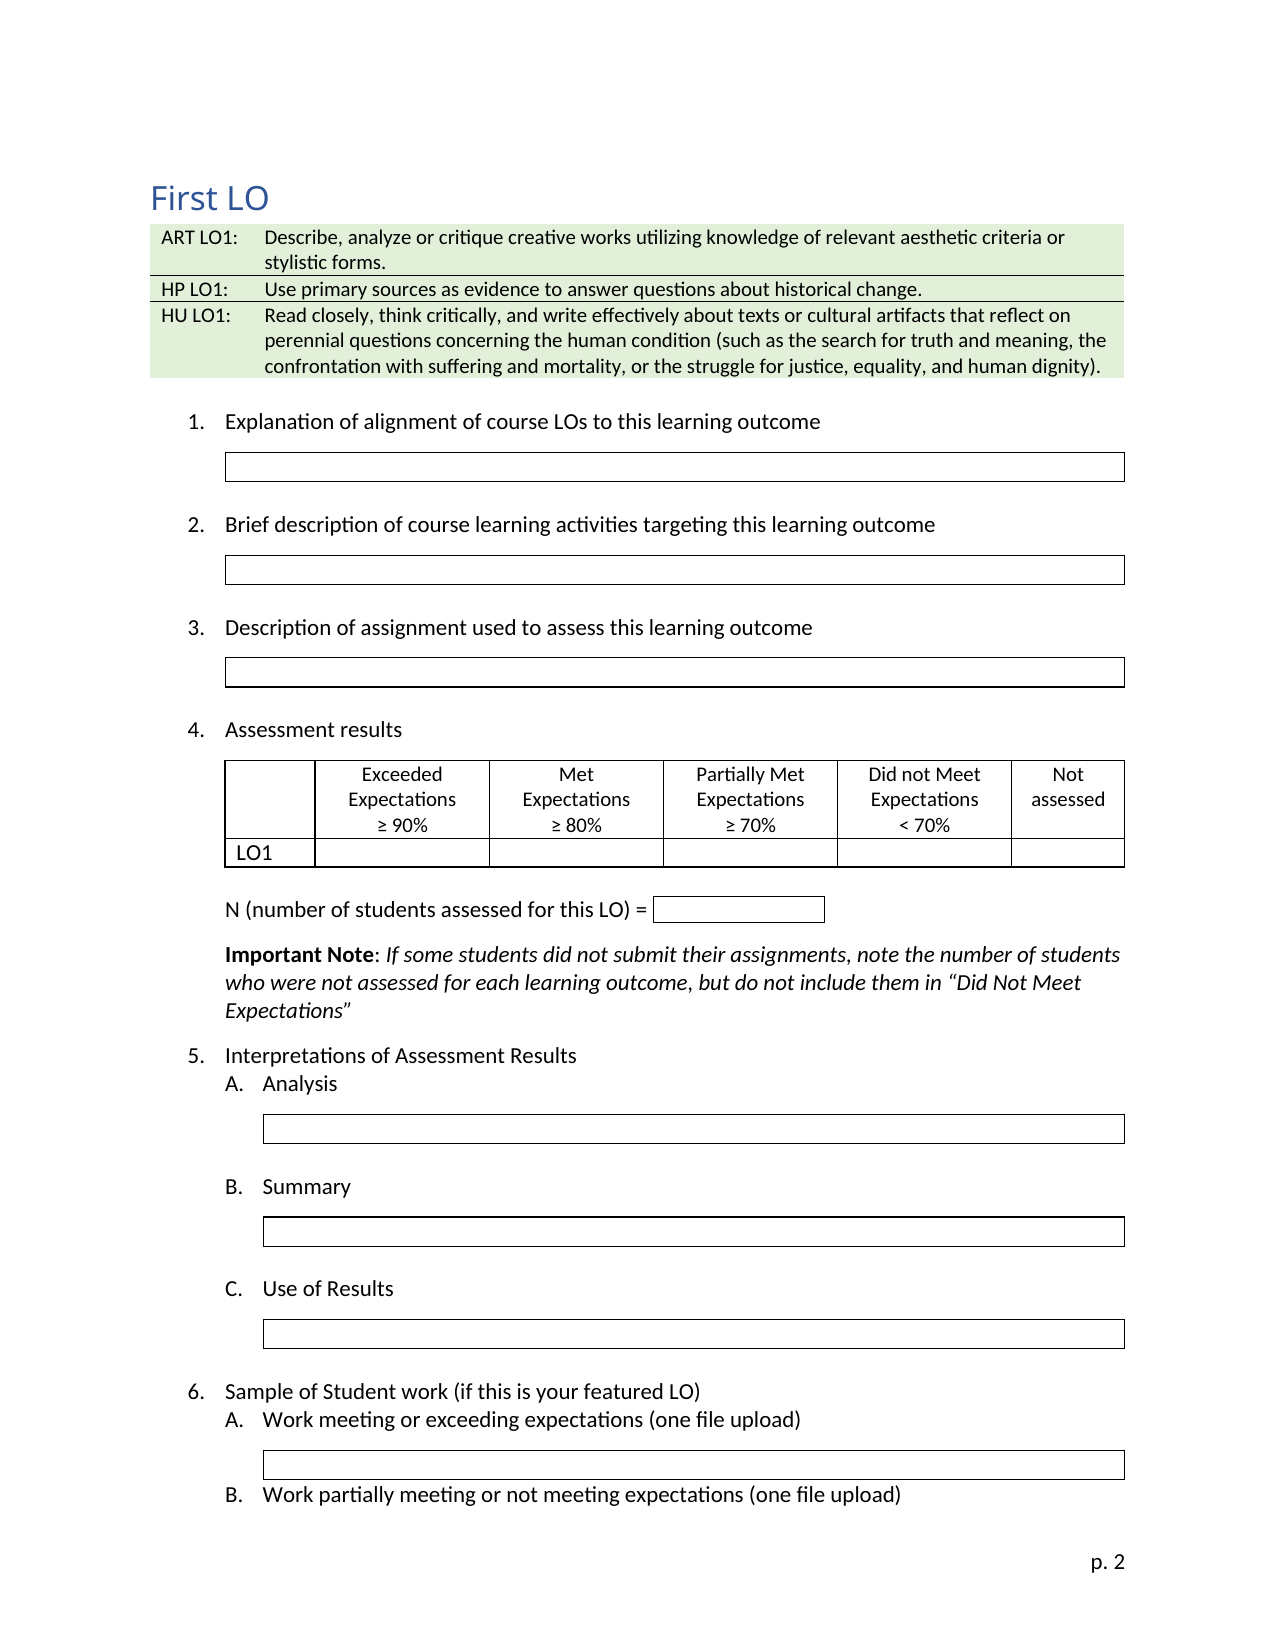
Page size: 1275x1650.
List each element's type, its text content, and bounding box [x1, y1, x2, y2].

table_header [226, 453, 1124, 481]
table_header [226, 556, 1124, 583]
list Work partially meeting or not meeting expectations (one file upload) [225, 1480, 1125, 1508]
list Sample of Student work (if this is your featured LO) [187, 1377, 1125, 1405]
table_header [226, 658, 1124, 686]
table_cell LO1 [226, 839, 314, 866]
table_cell Use primary sources as evidence to answer questions about historical change. [253, 276, 1124, 301]
table_header Did not Meet Expectations < 70% [838, 761, 1011, 837]
list Brief description of course learning activities targeting this learning outcome [187, 510, 1125, 538]
table_header ART LO1: [150, 224, 253, 275]
table_cell HU LO1: [150, 302, 253, 378]
table_header Describe, analyze or critique creative works utilizing knowledge of relevant aesthetic criteria or stylistic forms. [253, 224, 1124, 275]
table_cell [664, 839, 837, 866]
list Analysis [225, 1069, 1125, 1097]
table_header Partially Met Expectations ≥ 70% [664, 761, 837, 837]
list Description of assignment used to assess this learning outcome [187, 613, 1125, 641]
text N (number of students assessed for this LO) = [225, 868, 1125, 923]
table_header Met Expectations ≥ 80% [490, 761, 663, 837]
table_header Exceeded Expectations ≥ 90% [316, 761, 489, 837]
table_header [264, 1218, 1124, 1246]
table_cell [1012, 839, 1124, 866]
table_cell Read closely, think critically, and write effectively about texts or cultural artifacts that reflect on perennial questions concerning the human condition (such as the search for truth and meaning, the confrontation with suffering and mortality, or the struggle for justice, equality, and human dignity). [253, 302, 1124, 378]
list Work meeting or exceeding expectations (one file upload) [225, 1405, 1125, 1433]
list Assessment results [187, 715, 1125, 743]
list Interpretations of Assessment Results [187, 1041, 1125, 1069]
table_header Not assessed [1012, 761, 1124, 837]
subtitle First LO [150, 175, 1125, 220]
table_cell [490, 839, 663, 866]
table_header [264, 1115, 1124, 1143]
table_header [264, 1320, 1124, 1348]
table_cell HP LO1: [150, 276, 253, 301]
table_header [226, 761, 314, 837]
table_header [264, 1451, 1124, 1479]
table_cell [838, 839, 1011, 866]
list Summary [225, 1172, 1125, 1200]
list Use of Results [225, 1274, 1125, 1303]
list Explanation of alignment of course LOs to this learning outcome [187, 407, 1125, 435]
text Important Note: If some students did not submit their assignments, note the number of students who were not assessed for each learning outcome, but do not include them in “Did Not Meet Expectations” [225, 940, 1125, 1024]
table_cell [316, 839, 489, 866]
